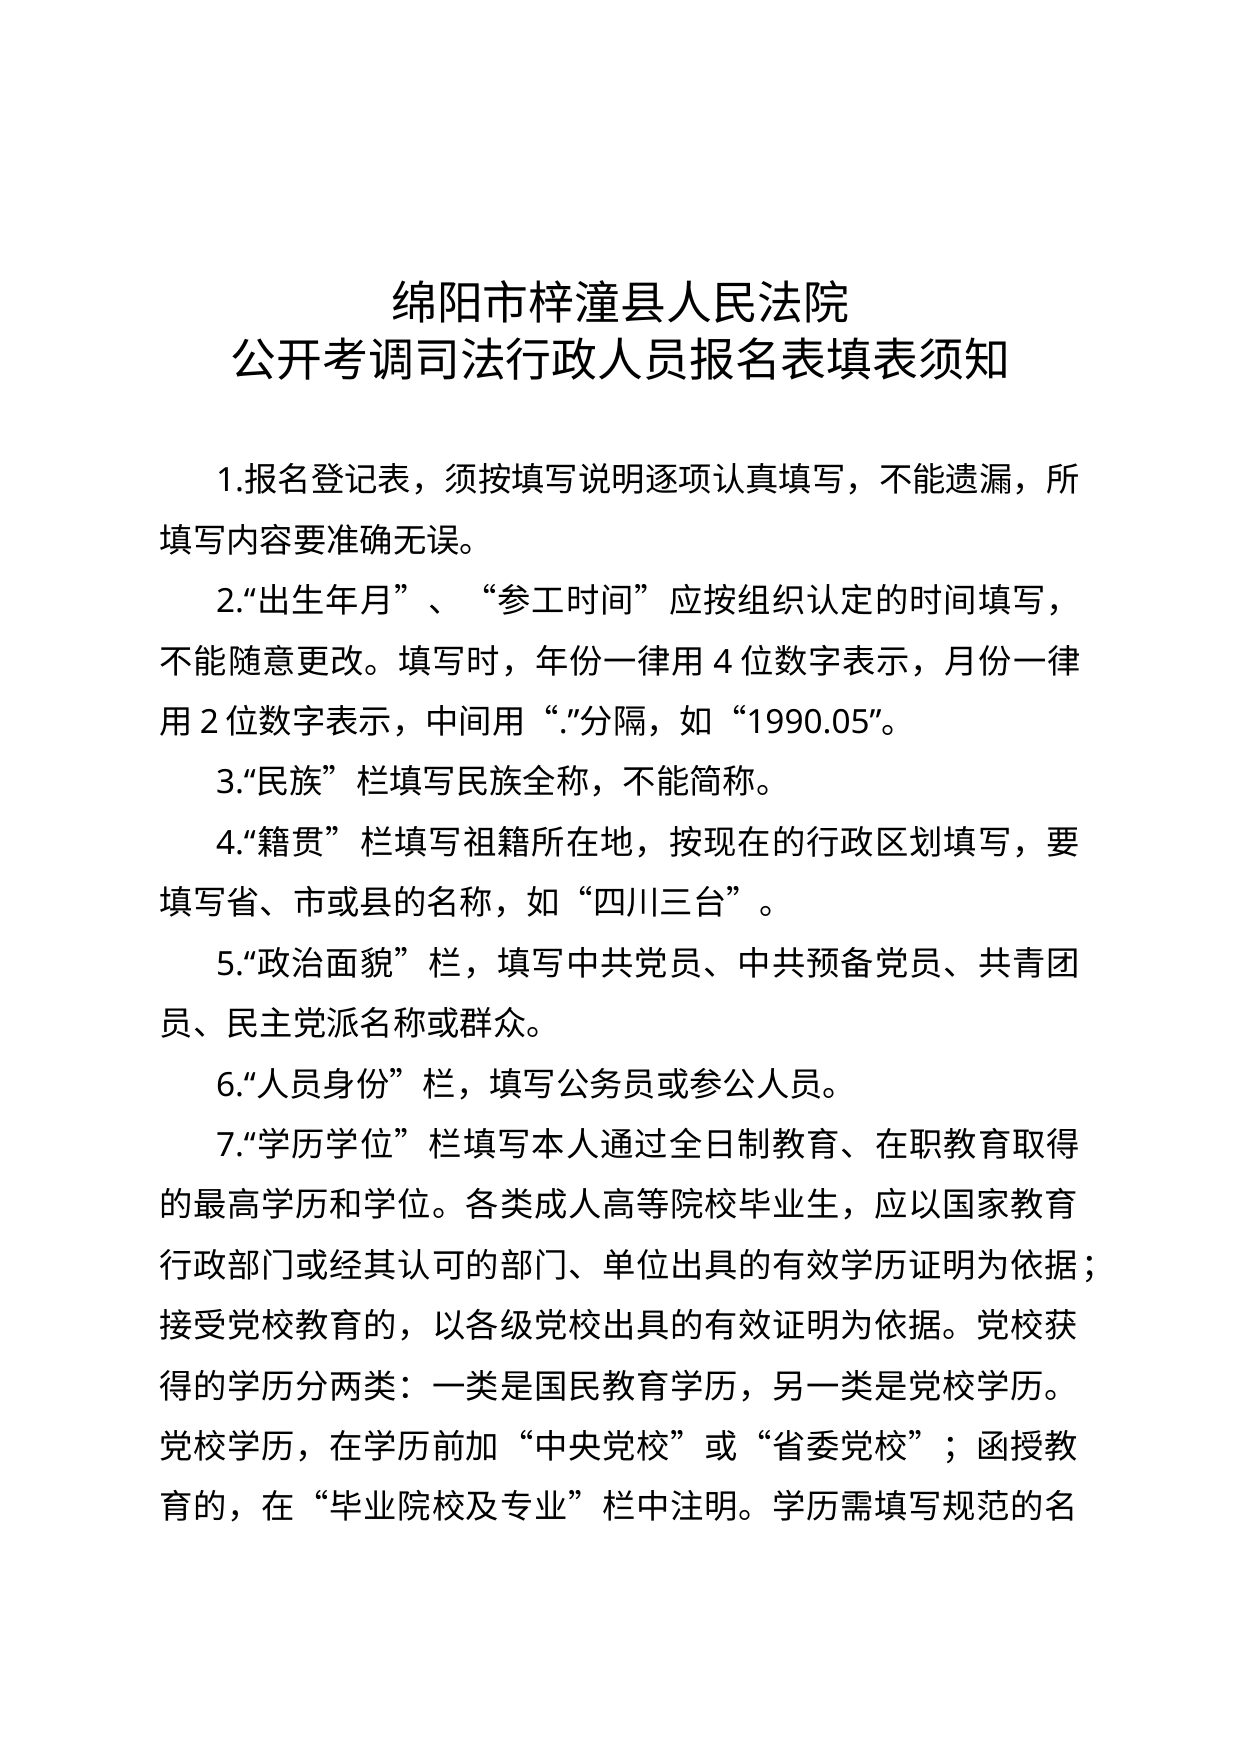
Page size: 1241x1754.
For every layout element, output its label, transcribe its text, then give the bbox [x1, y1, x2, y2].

text 1.报名登记表，须按填写说明逐项认真填写，不能遗漏，所填写内容要准确无误。 [159, 443, 1081, 564]
text 5.“政治面貌”栏，填写中共党员、中共预备党员、共青团员、民主党派名称或群众。 [159, 927, 1081, 1048]
text 2.“出生年月”、“参工时间”应按组织认定的时间填写，不能随意更改。填写时，年份一律用4位数字表示，月份一律用2位数字表示，中间用“.”分隔，如“1990.05”。 [159, 564, 1081, 746]
text 绵阳市梓潼县人民法院 [159, 275, 1081, 331]
text 3.“民族”栏填写民族全称，不能简称。 [159, 746, 1081, 806]
text 4.“籍贯”栏填写祖籍所在地，按现在的行政区划填写，要填写省、市或县的名称，如“四川三台”。 [159, 806, 1081, 927]
text 公开考调司法行政人员报名表填表须知 [159, 331, 1081, 387]
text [159, 1108, 1081, 1531]
text 6.“人员身份”栏，填写公务员或参公人员。 [159, 1048, 1081, 1108]
